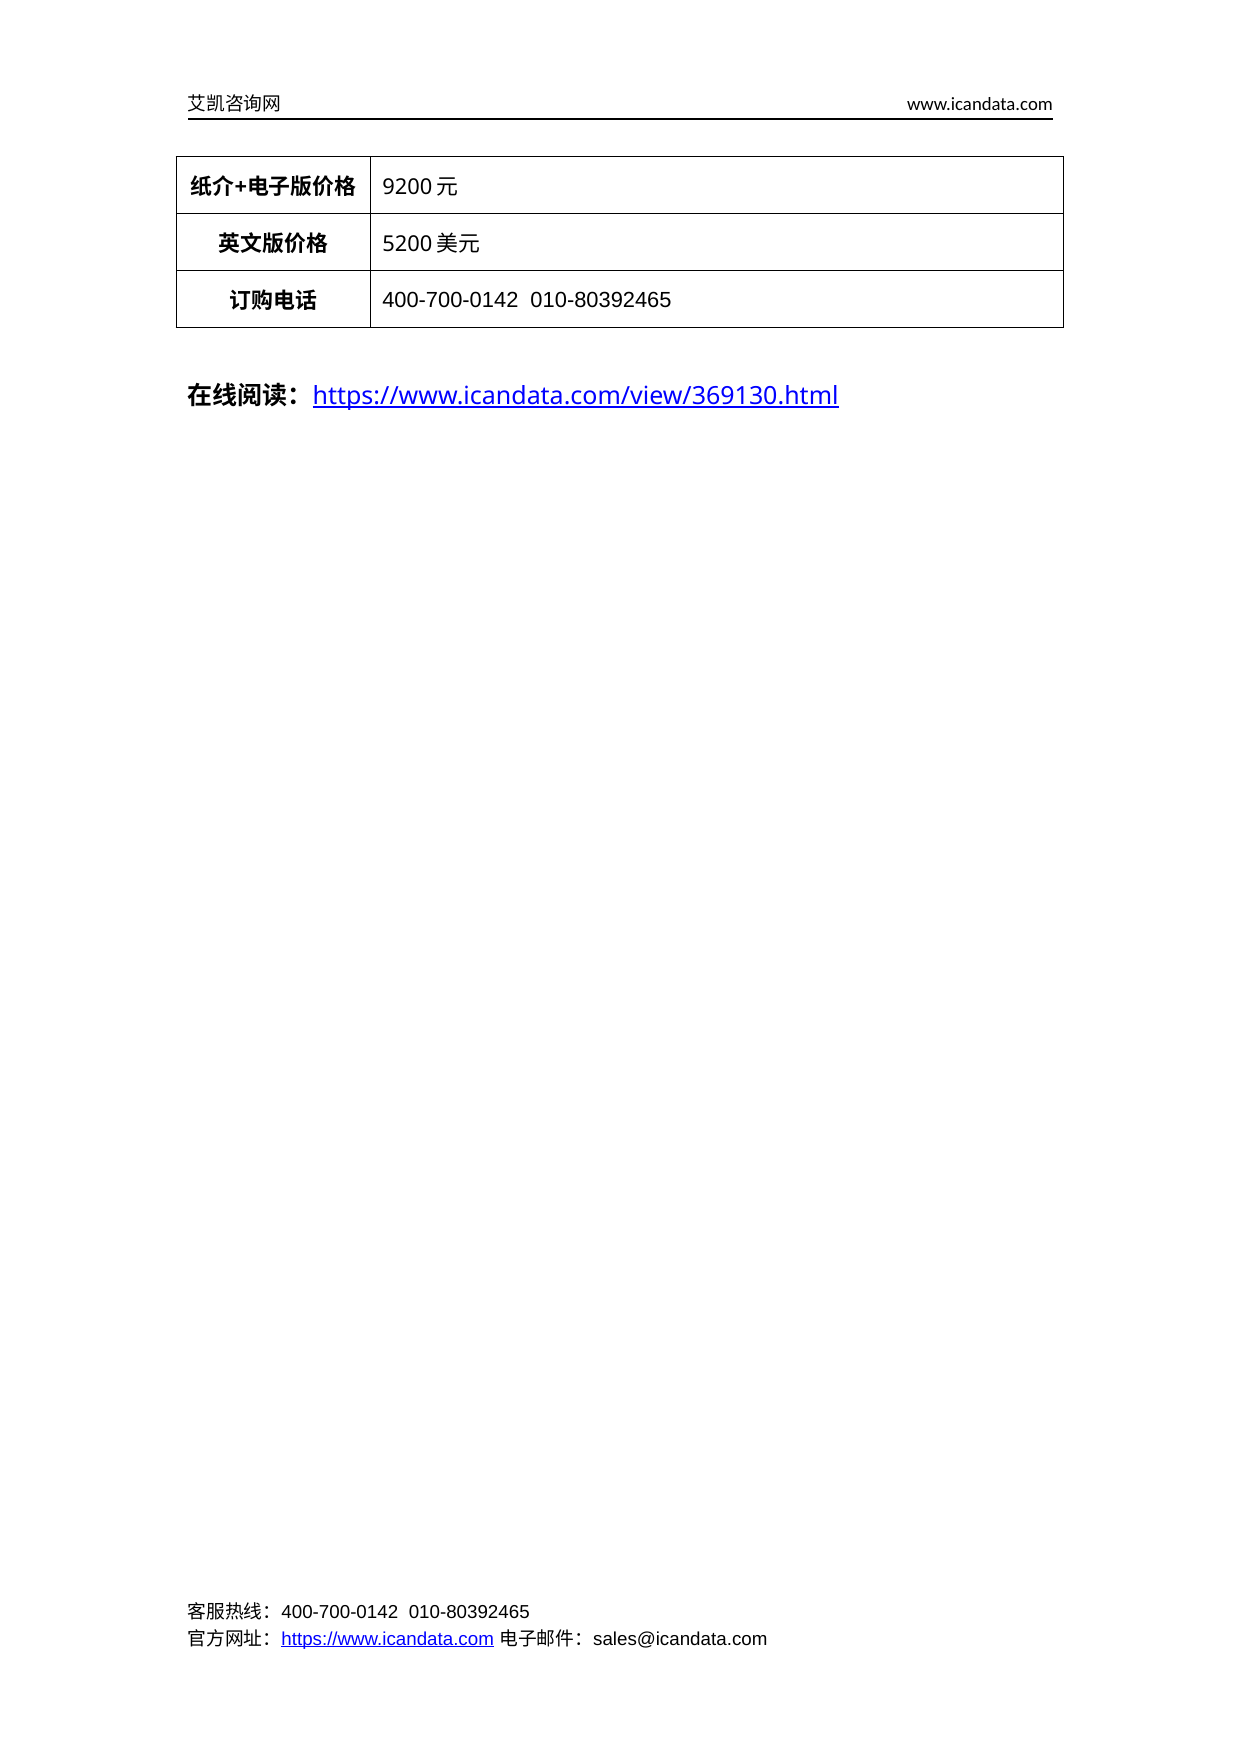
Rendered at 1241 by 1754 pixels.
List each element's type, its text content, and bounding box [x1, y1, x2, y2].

table_cell 订购电话 [177, 271, 370, 327]
table_cell 9200元 [371, 157, 1063, 213]
table_cell 纸介+电子版价格 [177, 157, 370, 213]
table_cell 英文版价格 [177, 214, 370, 270]
table_cell 5200美元 [371, 214, 1063, 270]
text 在线阅读：https://www.icandata.com/view/369130.html [187, 361, 1053, 426]
table_cell 400-700-0142 010-80392465 [371, 271, 1063, 327]
